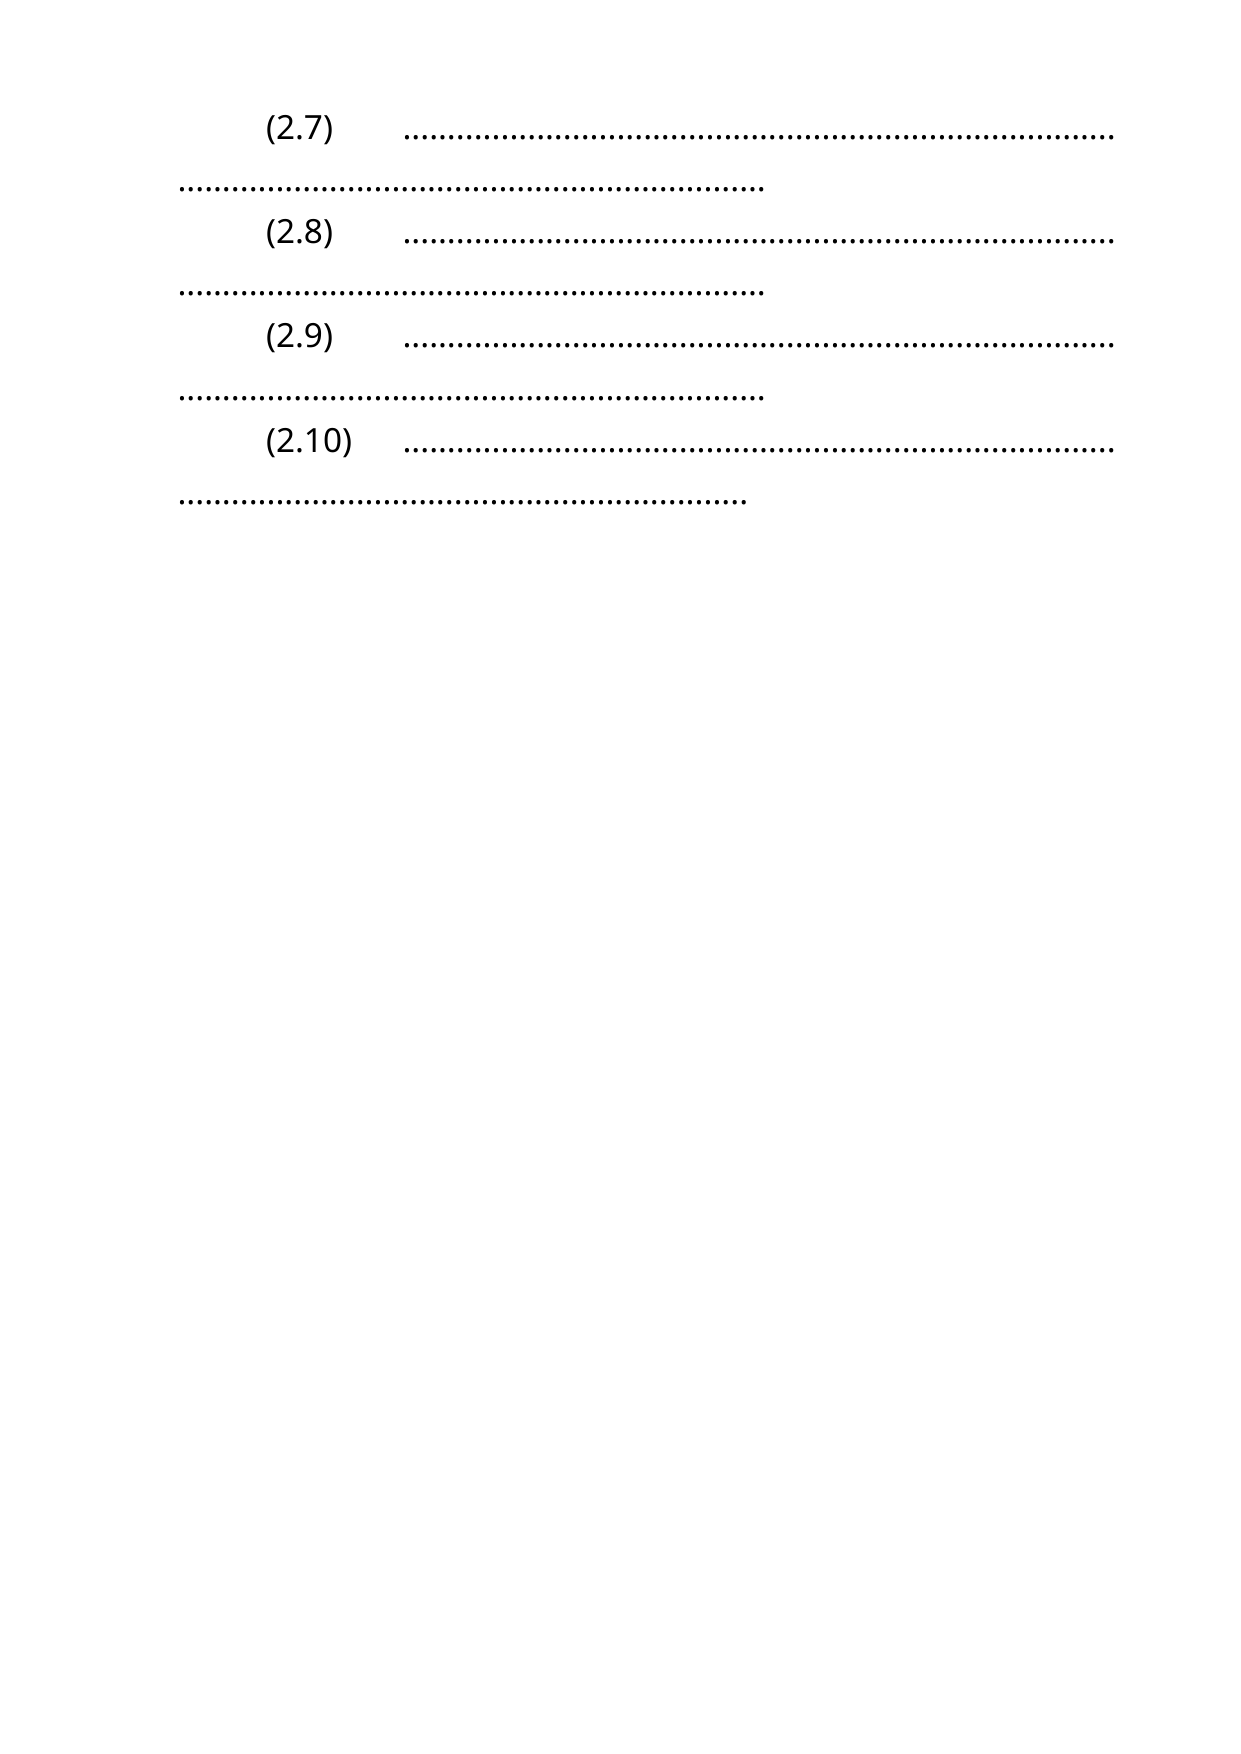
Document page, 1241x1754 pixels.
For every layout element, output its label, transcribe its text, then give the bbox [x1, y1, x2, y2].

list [177, 208, 1122, 305]
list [177, 103, 1122, 201]
list .................................................................................................................................................. [177, 312, 1122, 410]
list ................................................................................................................................................ [177, 417, 1122, 514]
